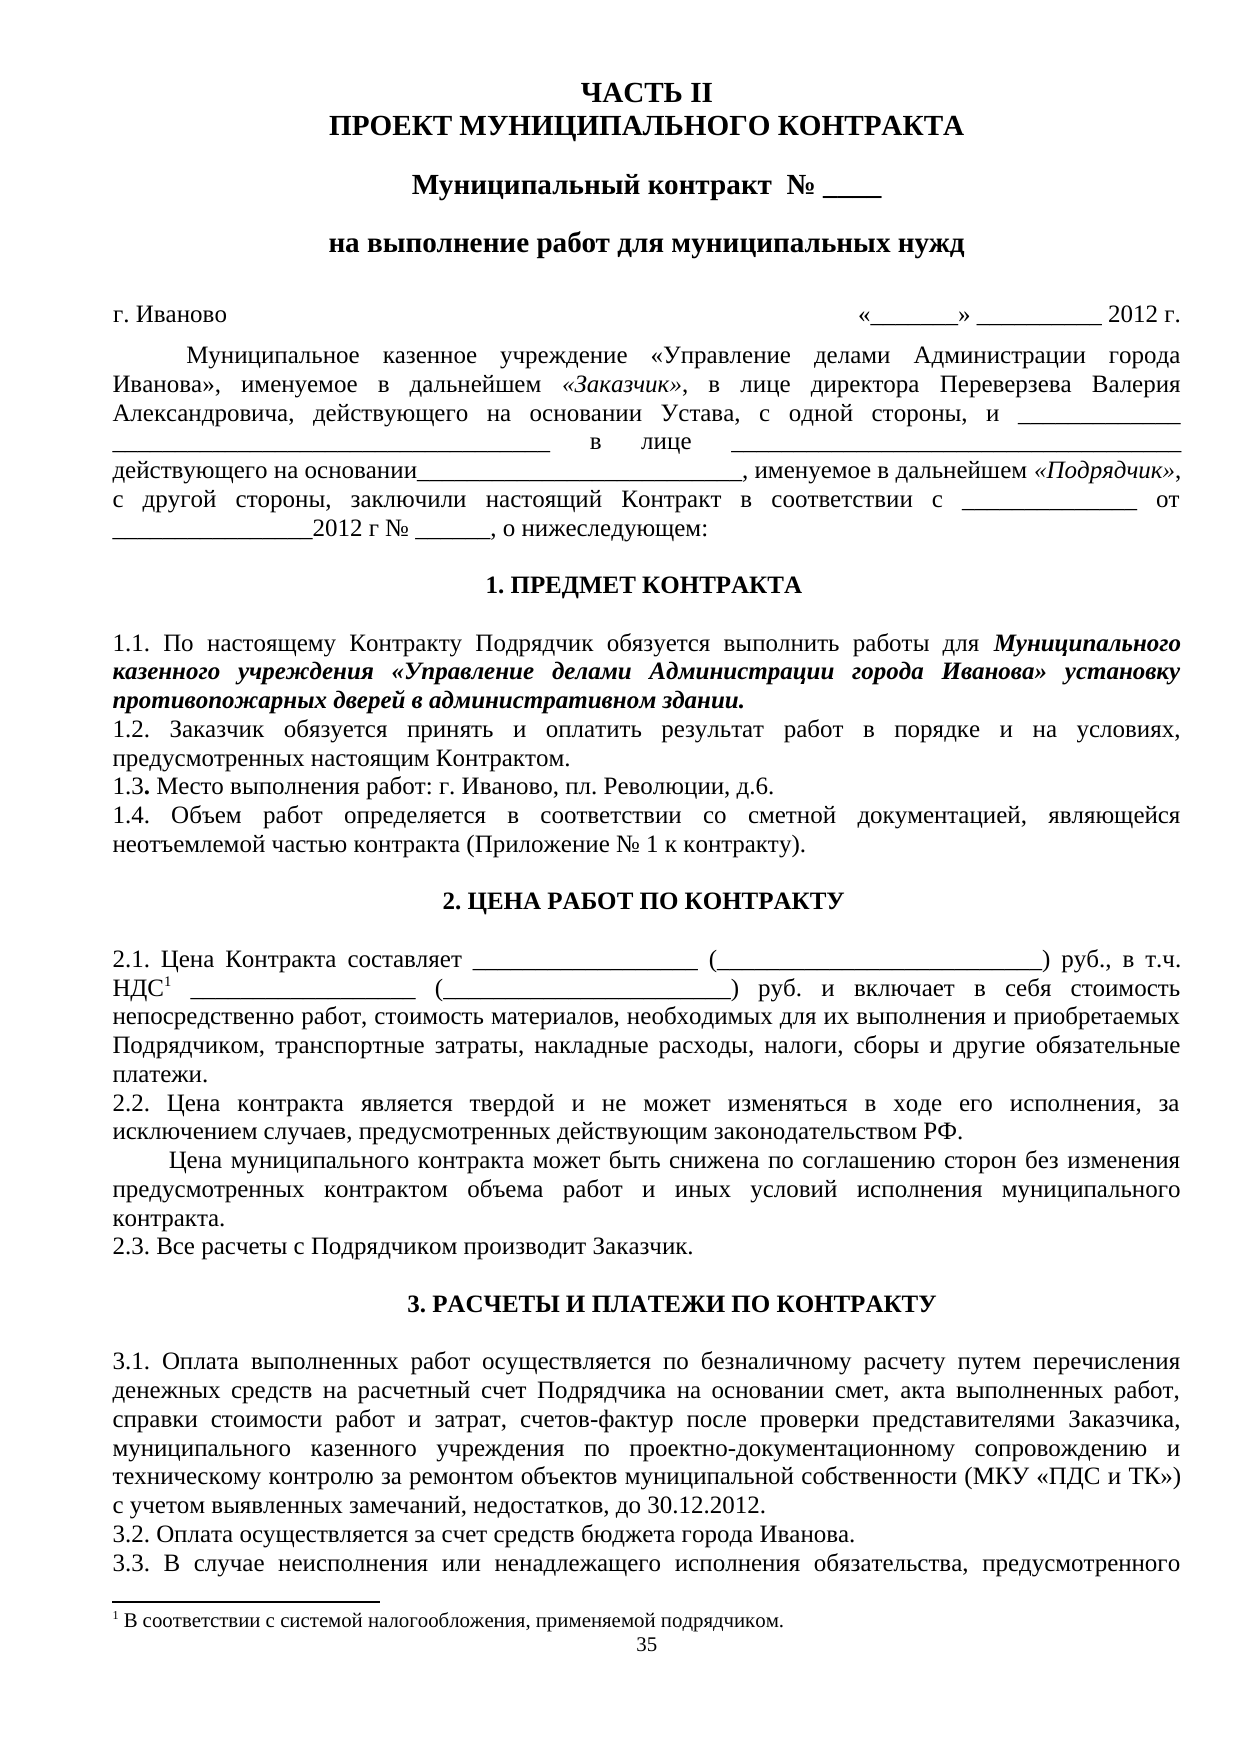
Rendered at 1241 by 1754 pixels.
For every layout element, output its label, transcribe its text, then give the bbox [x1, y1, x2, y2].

title Муниципальный контракт № ____ [112, 167, 1181, 201]
text г. Иваново «_______» __________ 2012 г. [112, 299, 1181, 328]
text Цена муниципального контракта может быть снижена по соглашению сторон без изменения предусмотренных контрактом объема работ и иных условий исполнения муниципального контракта. [112, 1145, 1181, 1231]
text 1. ПРЕДМЕТ КОНТРАКТА [112, 570, 1175, 599]
text 1.3. Место выполнения работ: г. Иваново, пл. Революции, д.6. [112, 771, 1181, 800]
text Часть II [112, 75, 1181, 108]
text 2. ЦЕНА РАБОТ ПО КОНТРАКТУ [112, 886, 1175, 915]
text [112, 1548, 1181, 1576]
text 3.1. Оплата выполненных работ осуществляется по безналичному расчету путем перечисления денежных средств на расчетный счет Подрядчика на основании смет, акта выполненных работ, справки стоимости работ и затрат, счетов-фактур после проверки представителями Заказчика, муниципального казенного учреждения по проектно-документационному сопровождению и техническому контролю за ремонтом объектов муниципальной собственности (МКУ «ПДС и ТК») с учетом выявленных замечаний, недостатков, до 30.12.2012. [112, 1346, 1181, 1519]
text 2.1. Цена Контракта составляет __________________ (__________________________) руб., в т.ч. НДС __________________ (_______________________) руб. и включает в себя стоимость непосредственно работ, стоимость материалов, необходимых для их выполнения и приобретаемых Подрядчиком, транспортные затраты, накладные расходы, налоги, сборы и другие обязательные платежи. [112, 944, 1181, 1088]
text 2.3. Все расчеты с Подрядчиком производит Заказчик. [112, 1231, 1175, 1260]
title на выполнение работ для муниципальных нужд [112, 226, 1181, 259]
text 1.4. Объем работ определяется в соответствии со сметной документацией, являющейся неотъемлемой частью контракта (Приложение № 1 к контракту). [112, 800, 1181, 858]
text 2.2. Цена контракта является твердой и не может изменяться в ходе его исполнения, за исключением случаев, предусмотренных действующим законодательством РФ. [112, 1088, 1181, 1145]
text Муниципальное казенное учреждение «Управление делами Администрации города Иванова», именуемое в дальнейшем «Заказчик», в лице директора Переверзева Валерия Александровича, действующего на основании Устава, с одной стороны, и _____________ ___________________________________ в лице ____________________________________ действующего на основании__________________________, именуемое в дальнейшем «Подрядчик», с другой стороны, заключили настоящий Контракт в соответствии с ______________ от ________________2012 г № ______, о нижеследующем: [112, 340, 1181, 541]
text 3.2. Оплата осуществляется за счет средств бюджета города Иванова. [112, 1519, 1181, 1548]
text Проект муниципального контракта [112, 108, 1181, 142]
text 3. РАСЧЕТЫ И ПЛАТЕЖИ ПО КОНТРАКТУ [112, 1289, 1175, 1318]
text 1.1. По настоящему Контракту Подрядчик обязуется выполнить работы для Муниципального казенного учреждения «Управление делами Администрации города Иванова» установку противопожарных дверей в административном здании. [112, 628, 1181, 714]
text 1.2. Заказчик обязуется принять и оплатить результат работ в порядке и на условиях, предусмотренных настоящим Контрактом. [112, 714, 1181, 771]
